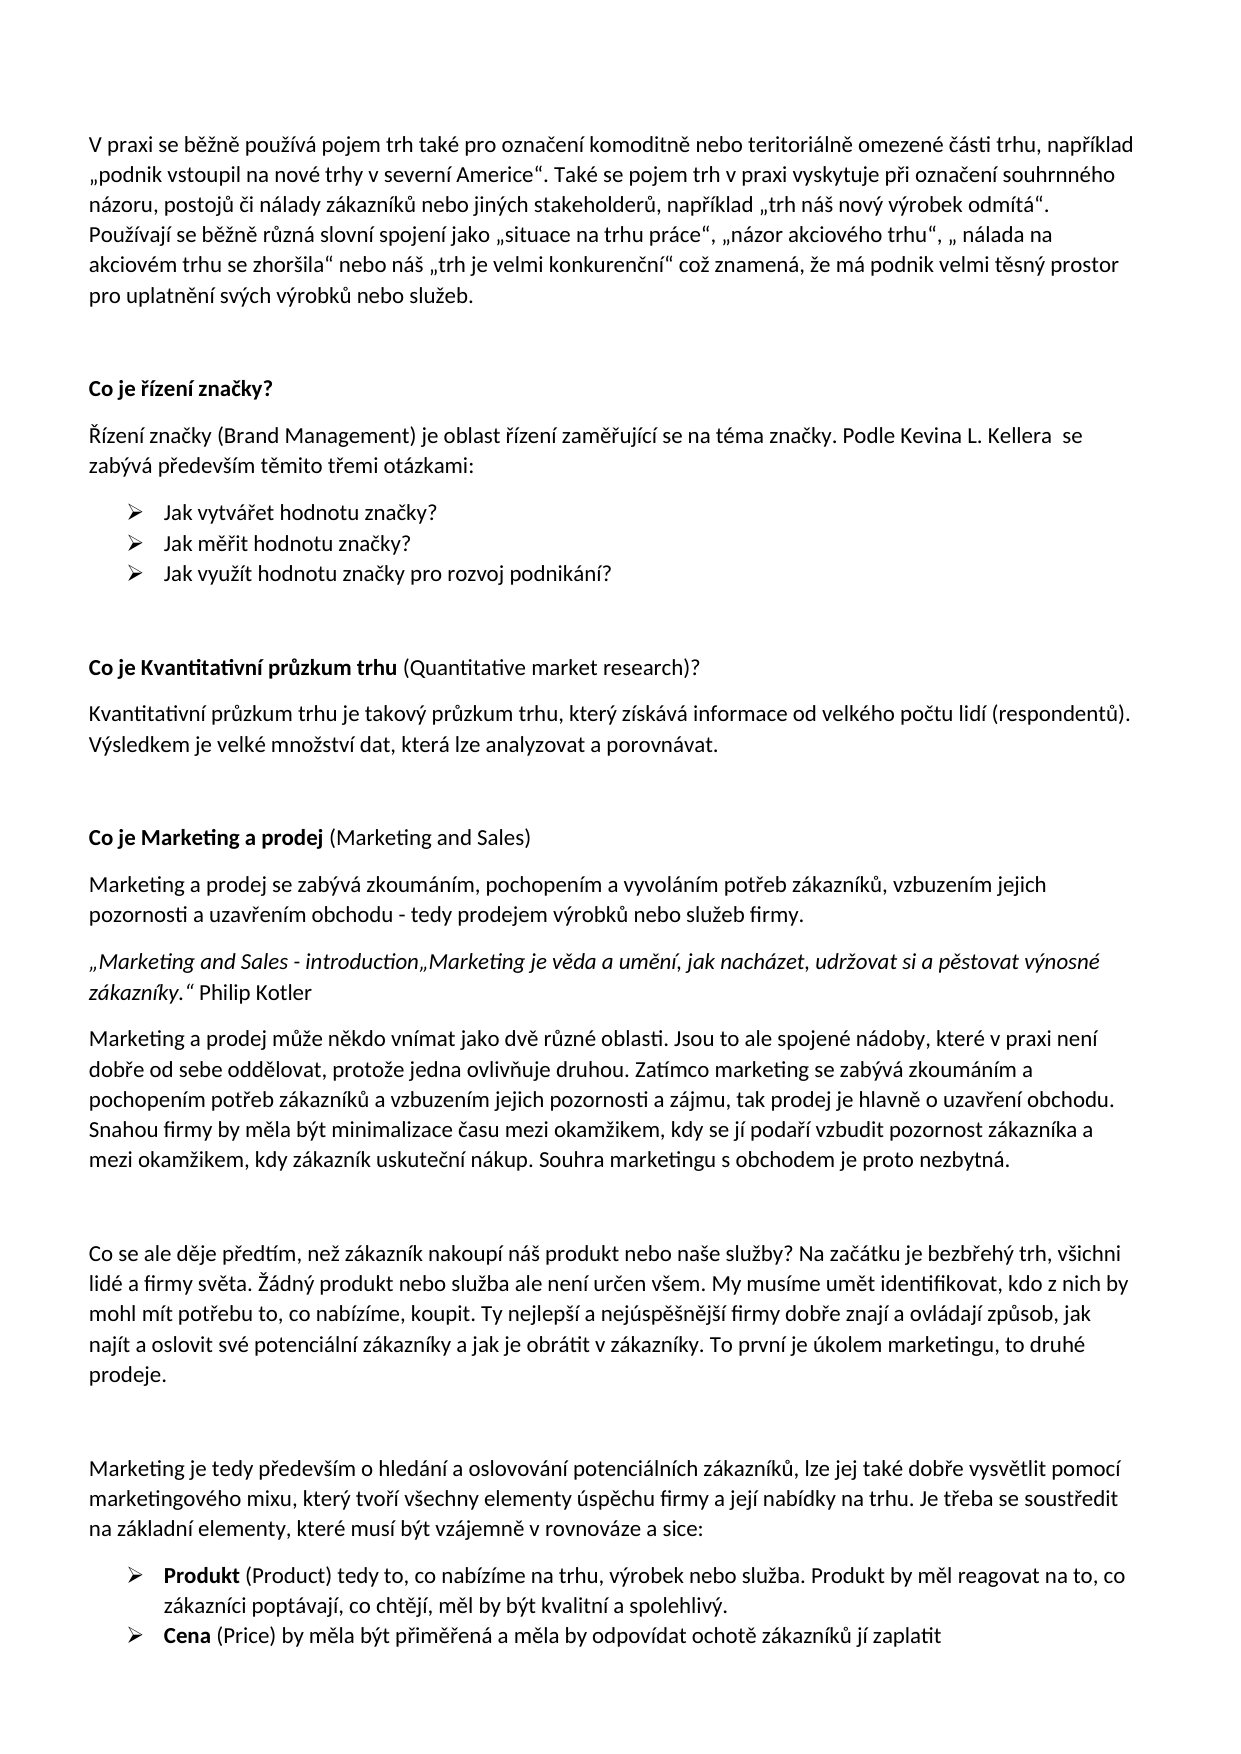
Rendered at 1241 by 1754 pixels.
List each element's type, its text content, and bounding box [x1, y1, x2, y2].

text Co je Marketing a prodej (Marketing and Sales) [89, 823, 1137, 852]
text Co je řízení značky? [89, 374, 1137, 403]
text V praxi se běžně používá pojem trh také pro označení komoditně nebo teritoriálně omezené části trhu, například „podnik vstoupil na nové trhy v severní Americe“. Také se pojem trh v praxi vyskytuje při označení souhrnného názoru, postojů či nálady zákazníků nebo jiných stakeholderů, například „trh náš nový výrobek odmítá“. Používají se běžně různá slovní spojení jako „situace na trhu práce“, „názor akciového trhu“, „ nálada na akciovém trhu se zhoršila“ nebo náš „trh je velmi konkurenční“ což znamená, že má podnik velmi těsný prostor pro uplatnění svých výrobků nebo služeb. [89, 130, 1137, 309]
list Cena (Price) by měla být přiměřená a měla by odpovídat ochotě zákazníků jí zaplatit [126, 1621, 1137, 1649]
text „Marketing and Sales - introduction„Marketing je věda a umění, jak nacházet, udržovat si a pěstovat výnosné zákazníky.“ Philip Kotler [89, 947, 1137, 1006]
list Jak vytvářet hodnotu značky? [126, 498, 1137, 527]
list Produkt (Product) tedy to, co nabízíme na trhu, výrobek nebo služba. Produkt by měl reagovat na to, co zákazníci poptávají, co chtějí, měl by být kvalitní a spolehlivý. [126, 1561, 1137, 1619]
text Co je Kvantitativní průzkum trhu (Quantitative market research)? [89, 653, 1137, 681]
text Marketing a prodej může někdo vnímat jako dvě různé oblasti. Jsou to ale spojené nádoby, které v praxi není dobře od sebe oddělovat, protože jedna ovlivňuje druhou. Zatímco marketing se zabývá zkoumáním a pochopením potřeb zákazníků a vzbuzením jejich pozornosti a zájmu, tak prodej je hlavně o uzavření obchodu. Snahou firmy by měla být minimalizace času mezi okamžikem, kdy se jí podaří vzbudit pozornost zákazníka a mezi okamžikem, kdy zákazník uskuteční nákup. Souhra marketingu s obchodem je proto nezbytná. [89, 1024, 1137, 1173]
text Marketing je tedy především o hledání a oslovování potenciálních zákazníků, lze jej také dobře vysvětlit pomocí marketingového mixu, který tvoří všechny elementy úspěchu firmy a její nabídky na trhu. Je třeba se soustředit na základní elementy, které musí být vzájemně v rovnováze a sice: [89, 1454, 1137, 1542]
text Co se ale děje předtím, než zákazník nakoupí náš produkt nebo naše služby? Na začátku je bezbřehý trh, všichni lidé a firmy světa. Žádný produkt nebo služba ale není určen všem. My musíme umět identifikovat, kdo z nich by mohl mít potřebu to, co nabízíme, koupit. Ty nejlepší a nejúspěšnější firmy dobře znají a ovládají způsob, jak najít a oslovit své potenciální zákazníky a jak je obrátit v zákazníky. To první je úkolem marketingu, to druhé prodeje. [89, 1239, 1137, 1388]
list Jak využít hodnotu značky pro rozvoj podnikání? [126, 559, 1137, 587]
text Marketing a prodej se zabývá zkoumáním, pochopením a vyvoláním potřeb zákazníků, vzbuzením jejich pozornosti a uzavřením obchodu - tedy prodejem výrobků nebo služeb firmy. [89, 870, 1137, 929]
text Řízení značky (Brand Management) je oblast řízení zaměřující se na téma značky. Podle Kevina L. Kellera se zabývá především těmito třemi otázkami: [89, 421, 1137, 480]
text Kvantitativní průzkum trhu je takový průzkum trhu, který získává informace od velkého počtu lidí (respondentů). Výsledkem je velké množství dat, která lze analyzovat a porovnávat. [89, 699, 1137, 758]
list Jak měřit hodnotu značky? [126, 529, 1137, 557]
